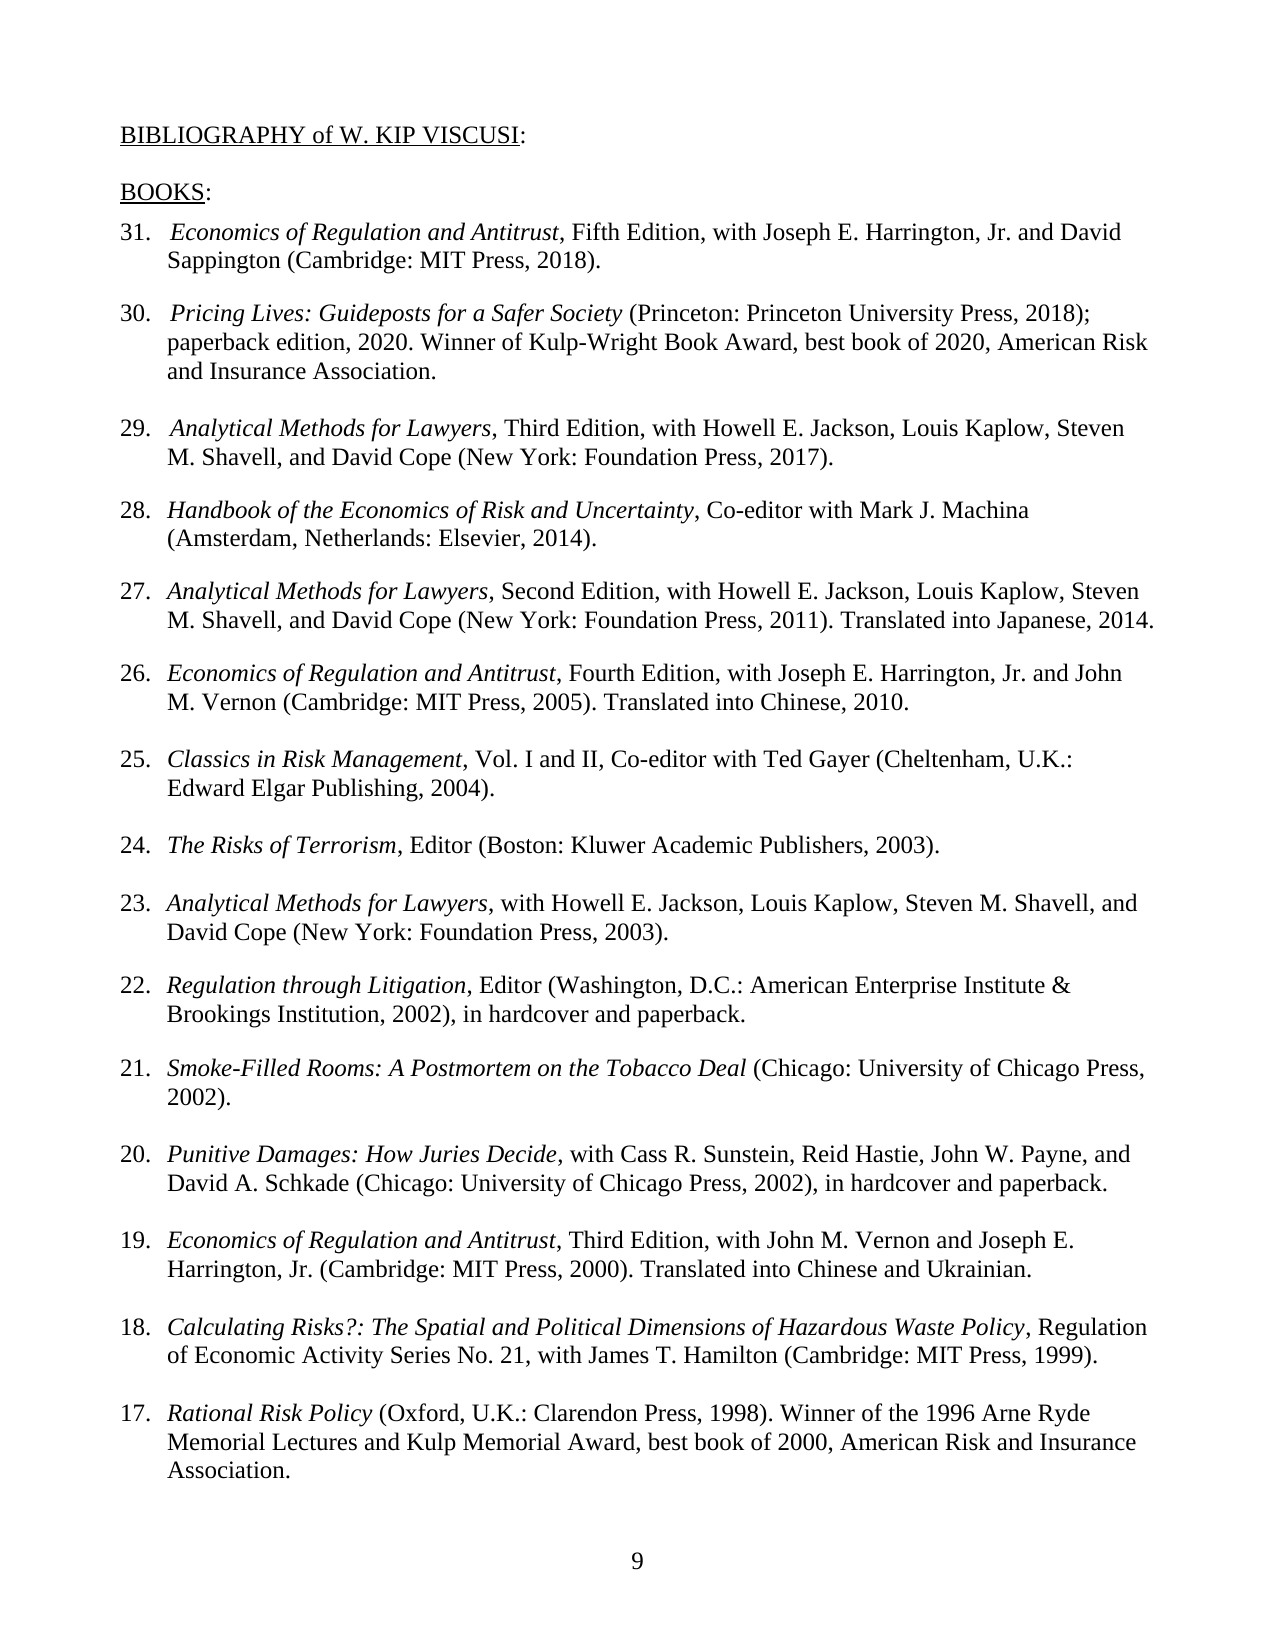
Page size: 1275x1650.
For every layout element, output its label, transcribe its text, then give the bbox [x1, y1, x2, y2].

text 20. Punitive Damages: How Juries Decide, with Cass R. Sunstein, Reid Hastie, John W. Payne, and David A. Schkade (Chicago: University of Chicago Press, 2002), in hardcover and paperback. [120, 1139, 1155, 1197]
text BIBLIOGRAPHY of W. KIP VISCUSI: [120, 120, 1110, 149]
text 23. Analytical Methods for Lawyers, with Howell E. Jackson, Louis Kaplow, Steven M. Shavell, and David Cope (New York: Foundation Press, 2003). [120, 888, 1155, 945]
text 25. Classics in Risk Management, Vol. I and II, Co-editor with Ted Gayer (Cheltenham, U.K.: Edward Elgar Publishing, 2004). [120, 744, 1155, 802]
text 28. Handbook of the Economics of Risk and Uncertainty, Co-editor with Mark J. Machina (Amsterdam, Netherlands: Elsevier, 2014). [120, 495, 1155, 552]
text 19. Economics of Regulation and Antitrust, Third Edition, with John M. Vernon and Joseph E. Harrington, Jr. (Cambridge: MIT Press, 2000). Translated into Chinese and Ukrainian. [120, 1225, 1155, 1283]
text 18. Calculating Risks?: The Spatial and Political Dimensions of Hazardous Waste Policy, Regulation of Economic Activity Series No. 21, with James T. Hamilton (Cambridge: MIT Press, 1999). [120, 1312, 1155, 1369]
text 31. Economics of Regulation and Antitrust, Fifth Edition, with Joseph E. Harrington, Jr. and David Sappington (Cambridge: MIT Press, 2018). [120, 217, 1155, 274]
text 22. Regulation through Litigation, Editor (Washington, D.C.: American Enterprise Institute & Brookings Institution, 2002), in hardcover and paperback. [120, 970, 1155, 1028]
text 26. Economics of Regulation and Antitrust, Fourth Edition, with Joseph E. Harrington, Jr. and John M. Vernon (Cambridge: MIT Press, 2005). Translated into Chinese, 2010. [120, 658, 1155, 715]
text 24. The Risks of Terrorism, Editor (Boston: Kluwer Academic Publishers, 2003). [120, 830, 1155, 859]
text 21. Smoke-Filled Rooms: A Postmortem on the Tobacco Deal (Chicago: University of Chicago Press, 2002). [120, 1053, 1155, 1110]
text 30. Pricing Lives: Guideposts for a Safer Society (Princeton: Princeton University Press, 2018); paperback edition, 2020. Winner of Kulp-Wright Book Award, best book of 2020, American Risk and Insurance Association. [120, 298, 1155, 384]
text 17. Rational Risk Policy (Oxford, U.K.: Clarendon Press, 1998). Winner of the 1996 Arne Ryde Memorial Lectures and Kulp Memorial Award, best book of 2000, American Risk and Insurance Association. [120, 1398, 1155, 1484]
list BOOKS: [120, 177, 1155, 206]
text 27. Analytical Methods for Lawyers, Second Edition, with Howell E. Jackson, Louis Kaplow, Steven M. Shavell, and David Cope (New York: Foundation Press, 2011). Translated into Japanese, 2014. [120, 576, 1155, 634]
text 29. Analytical Methods for Lawyers, Third Edition, with Howell E. Jackson, Louis Kaplow, Steven M. Shavell, and David Cope (New York: Foundation Press, 2017). [120, 413, 1155, 471]
